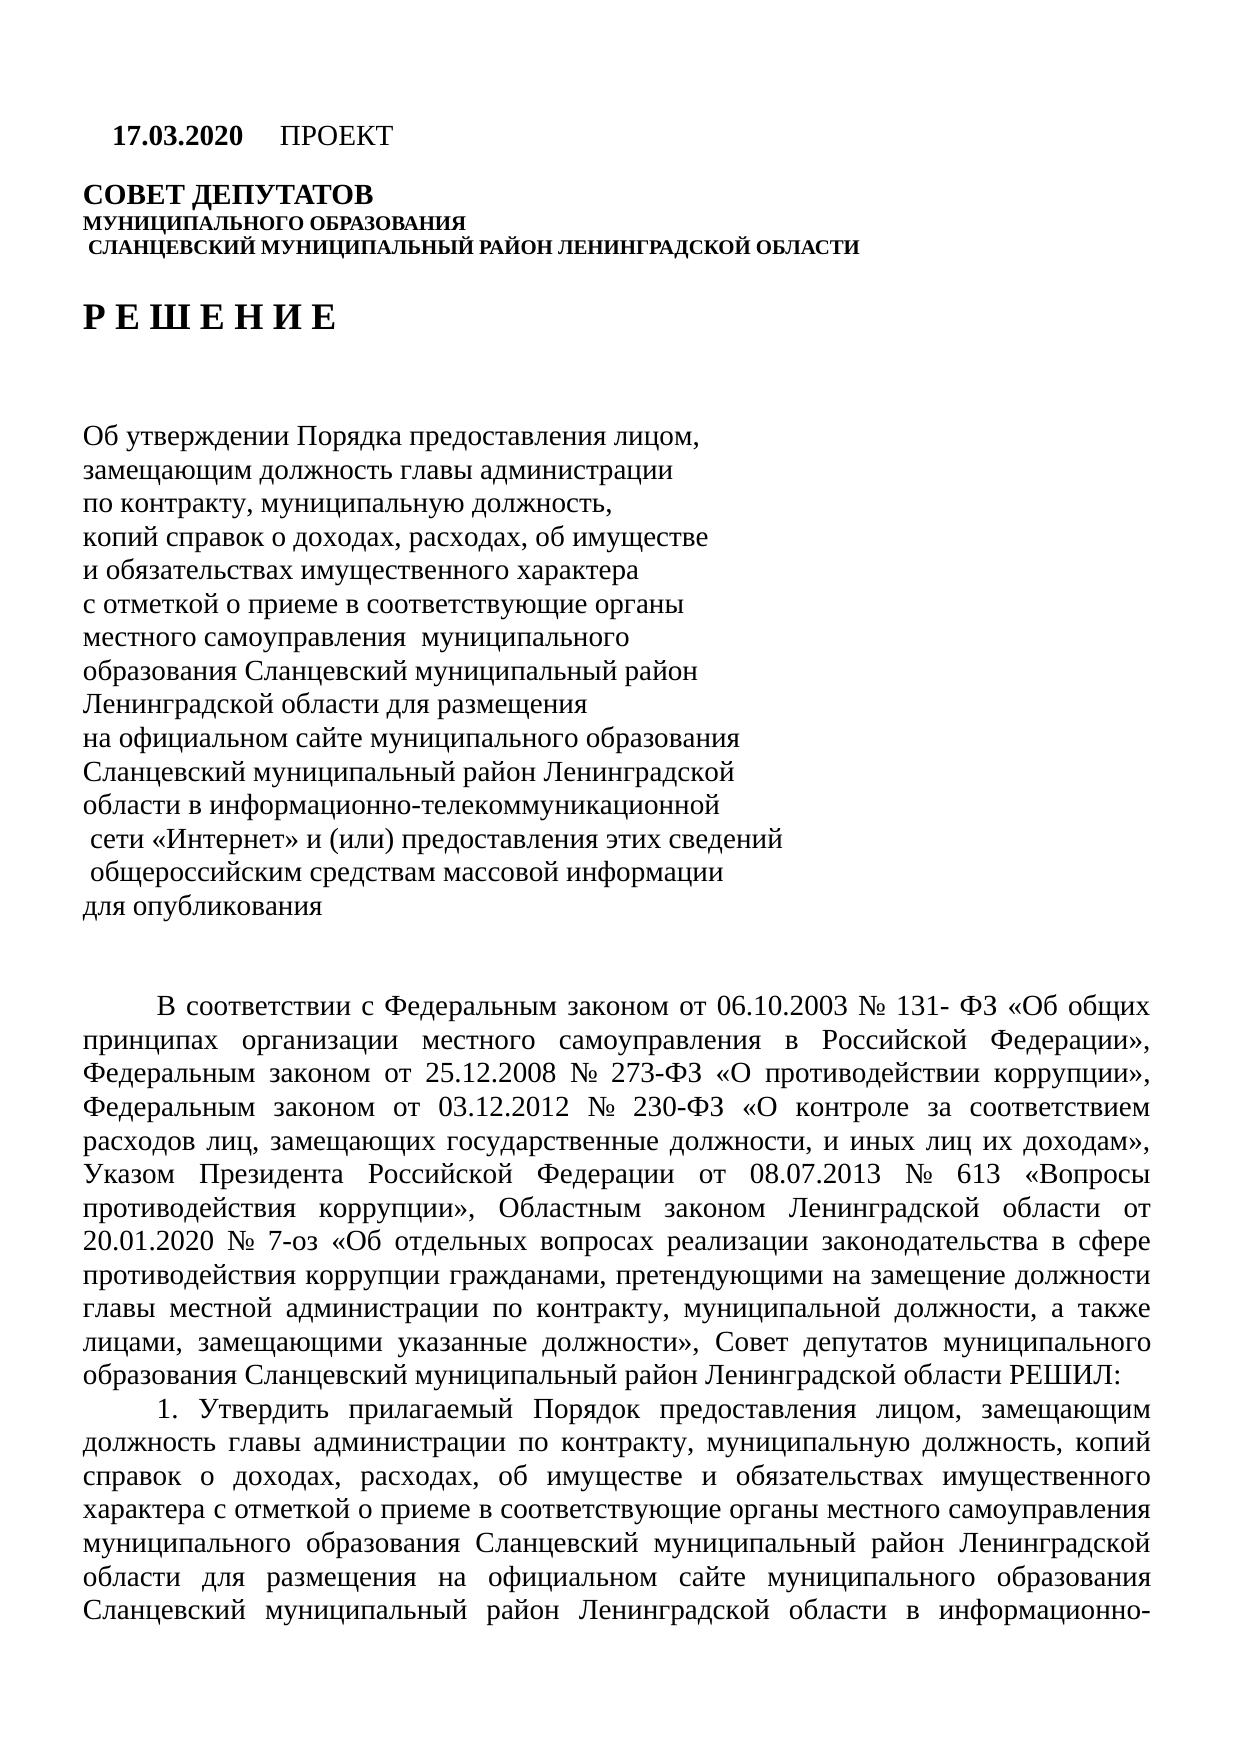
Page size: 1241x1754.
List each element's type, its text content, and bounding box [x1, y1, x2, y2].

text В соответствии с Федеральным законом от 06.10.2003 № 131- ФЗ «Об общих принципах организации местного самоуправления в Российской Федерации», Федеральным законом от 25.12.2008 № 273-ФЗ «О противодействии коррупции», Федеральным законом от 03.12.2012 № 230-ФЗ «О контроле за соответствием расходов лиц, замещающих государственные должности, и иных лиц их доходам», Указом Президента Российской Федерации от 08.07.2013 № 613 «Вопросы противодействия коррупции», Областным законом Ленинградской области от 20.01.2020 № 7-оз «Об отдельных вопросах реализации законодательства в сфере противодействия коррупции гражданами, претендующими на замещение должности главы местной администрации по контракту, муниципальной должности, а также лицами, замещающими указанные должности», Совет депутатов муниципального образования Сланцевский муниципальный район Ленинградской области РЕШИЛ: [83, 988, 1152, 1391]
text области в информационно-телекоммуникационной [83, 787, 1152, 821]
text общероссийским средствам массовой информации [83, 854, 1152, 888]
text 17.03.2020 ПРОЕКТ [83, 118, 1152, 152]
text Ленинградской области для размещения [83, 687, 1152, 720]
text замещающим должность главы администрации [83, 452, 1152, 485]
text и обязательствах имущественного характера [83, 552, 1152, 586]
text Об утверждении Порядка предоставления лицом, [83, 418, 1152, 452]
text СЛАНЦЕВСКИЙ МУНИЦИПАЛЬНЫЙ РАЙОН ЛЕНИНГРАДСКОЙ ОБЛАСТИ [83, 235, 1152, 259]
text образования Сланцевский муниципальный район [83, 653, 1152, 687]
text копий справок о доходах, расходах, об имуществе [83, 519, 1152, 552]
text МУНИЦИПАЛЬНОГО ОБРАЗОВАНИЯ [83, 211, 1152, 235]
text сети «Интернет» и (или) предоставления этих сведений [83, 821, 1152, 854]
text Сланцевский муниципальный район Ленинградской [83, 754, 1152, 787]
text с отметкой о приеме в соответствующие органы [83, 586, 1152, 619]
text для опубликования [83, 888, 1152, 921]
text СОВЕТ ДЕПУТАТОВ [83, 177, 1152, 211]
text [83, 1391, 1152, 1626]
text Р Е Ш Е Н И Е [83, 295, 1152, 338]
text на официальном сайте муниципального образования [83, 720, 1152, 754]
text по контракту, муниципальную должность, [83, 485, 1152, 519]
text местного самоуправления муниципального [83, 619, 1152, 653]
